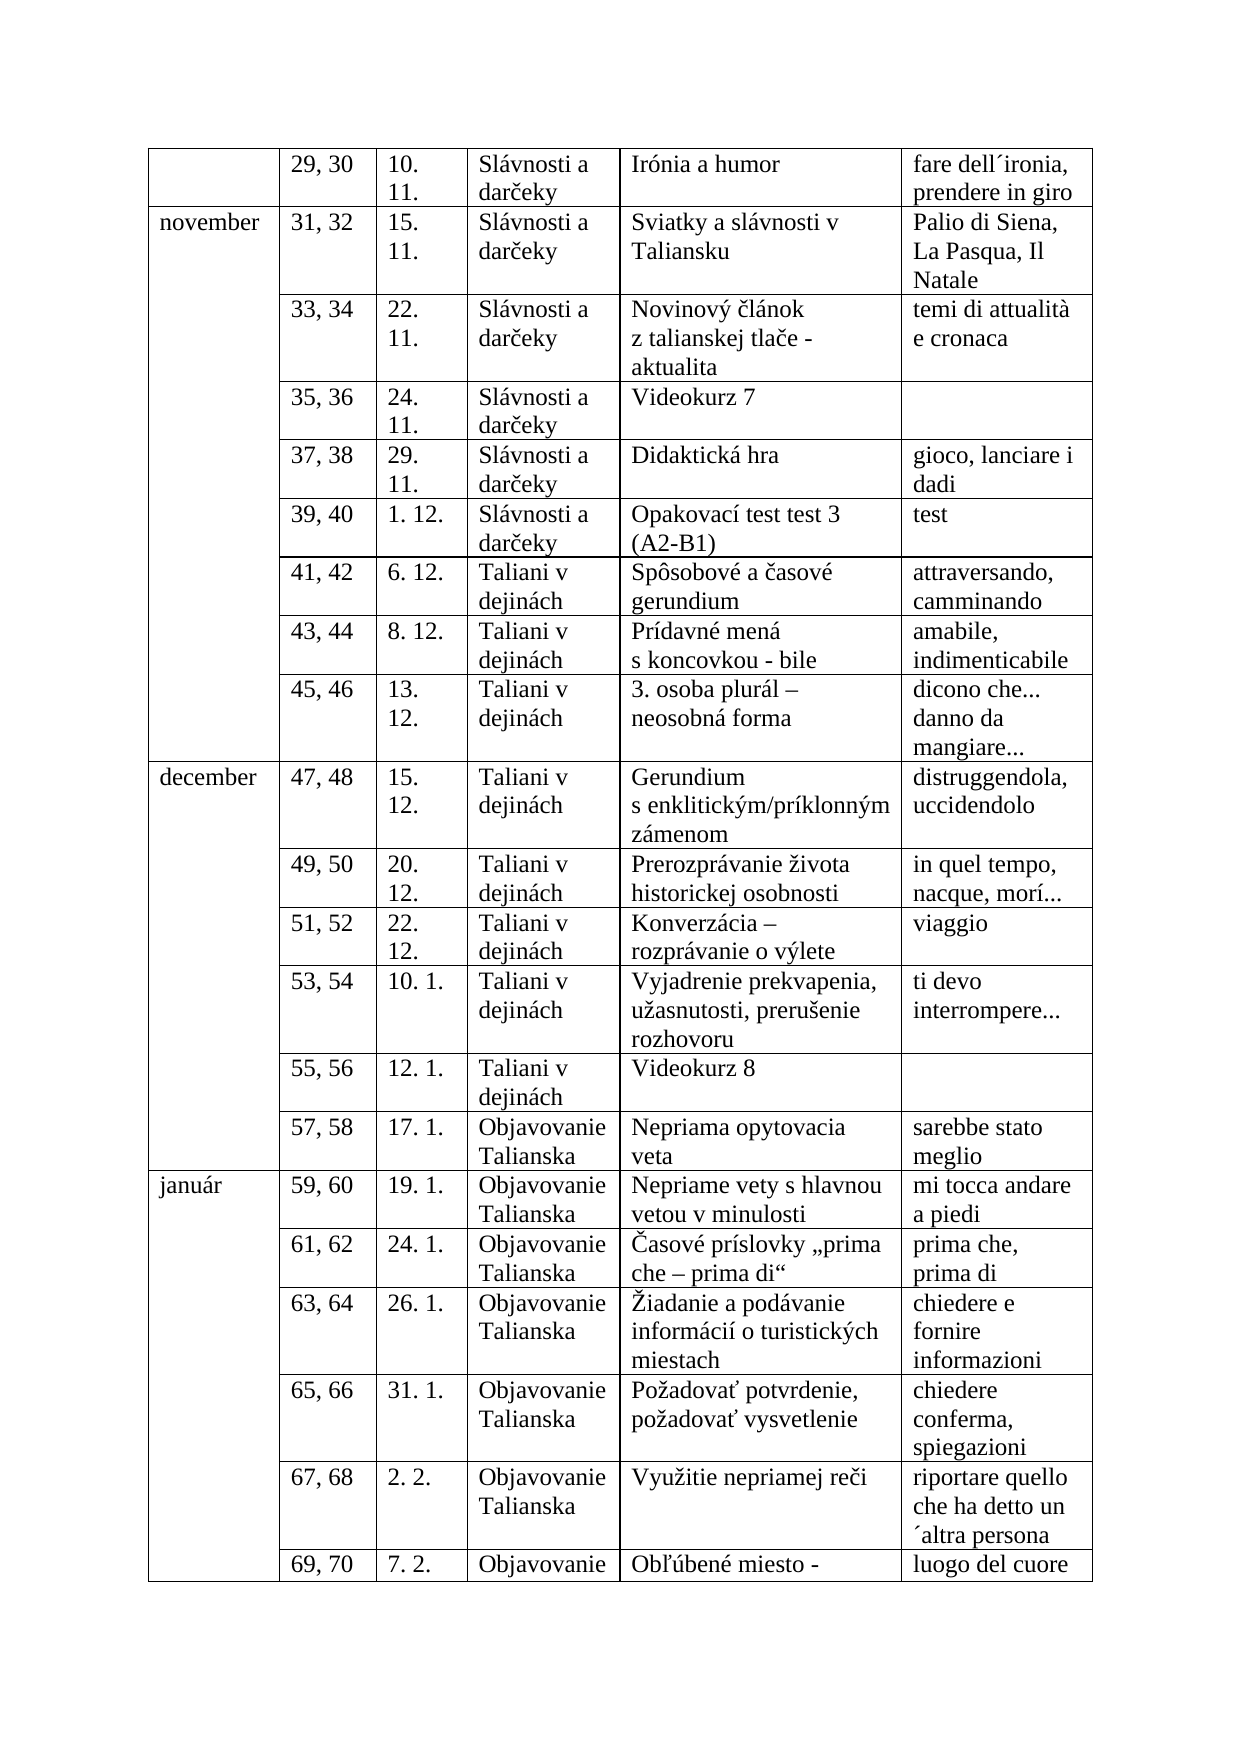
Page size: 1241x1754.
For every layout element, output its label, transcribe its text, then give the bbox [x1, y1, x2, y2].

table_cell mi tocca andare a piedi [902, 1171, 1092, 1228]
table_cell 39, 40 [280, 499, 376, 556]
table_cell 12. 1. [377, 1054, 467, 1111]
table_cell 59, 60 [280, 1171, 376, 1228]
table_cell distruggendola, uccidendolo [902, 762, 1092, 848]
table_cell Videokurz 8 [621, 1054, 901, 1111]
table_cell 15. 12. [377, 762, 467, 848]
table_cell 22. 11. [377, 295, 467, 381]
table_cell Objavovanie Talianska [468, 1462, 619, 1548]
table_cell 65, 66 [280, 1375, 376, 1461]
table_cell Taliani v dejinách [468, 966, 619, 1052]
table_cell 10. 11. [377, 149, 467, 206]
table_cell Taliani v dejinách [468, 675, 619, 761]
table_cell Nepriama opytovacia veta [621, 1112, 901, 1169]
table_cell 15. 11. [377, 207, 467, 293]
table_cell gioco, lanciare i dadi [902, 440, 1092, 498]
table_cell ti devo interrompere... [902, 966, 1092, 1052]
table_cell 1. 12. [377, 499, 467, 556]
table_cell Irónia a humor [621, 149, 901, 206]
table_cell 37, 38 [280, 440, 376, 498]
table_cell Požadovať potvrdenie, požadovať vysvetlenie [621, 1375, 901, 1461]
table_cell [468, 1550, 619, 1581]
table_cell 43, 44 [280, 616, 376, 673]
table_cell Sviatky a slávnosti v Taliansku [621, 207, 901, 293]
table_cell Slávnosti a darčeky [468, 207, 619, 293]
table_cell 17. 1. [377, 1112, 467, 1169]
table_cell Taliani v dejinách [468, 558, 619, 615]
table_cell Videokurz 7 [621, 382, 901, 439]
table_cell in quel tempo, nacque, morí... [902, 849, 1092, 907]
table_cell 31. 1. [377, 1375, 467, 1461]
table_cell 53, 54 [280, 966, 376, 1052]
table_cell riportare quello che ha detto un´altra persona [902, 1462, 1092, 1548]
table_cell Taliani v dejinách [468, 616, 619, 673]
table_cell fare dell´ironia, prendere in giro [902, 149, 1092, 206]
table_cell 2. 2. [377, 1462, 467, 1548]
table_cell Objavovanie Talianska [468, 1229, 619, 1287]
table_cell 47, 48 [280, 762, 376, 848]
table_cell temi di attualità e cronaca [902, 295, 1092, 381]
table_cell [902, 1054, 1092, 1111]
table_cell sarebbe stato meglio [902, 1112, 1092, 1169]
table_cell 19. 1. [377, 1171, 467, 1228]
table_cell 8. 12. [377, 616, 467, 673]
table_cell 55, 56 [280, 1054, 376, 1111]
table_cell 51, 52 [280, 908, 376, 965]
table_cell Využitie nepriamej reči [621, 1462, 901, 1548]
table_cell 57, 58 [280, 1112, 376, 1169]
table_cell Objavovanie Talianska [468, 1288, 619, 1374]
table_cell test [902, 499, 1092, 556]
table_cell Taliani v dejinách [468, 762, 619, 848]
table_cell dicono che... danno da mangiare... [902, 675, 1092, 761]
table_cell amabile, indimenticabile [902, 616, 1092, 673]
table_cell Vyjadrenie prekvapenia, užasnutosti, prerušenie rozhovoru [621, 966, 901, 1052]
table_cell Novinový článok z talianskej tlače - aktualita [621, 295, 901, 381]
table_cell Nepriame vety s hlavnou vetou v minulosti [621, 1171, 901, 1228]
table_cell 6. 12. [377, 558, 467, 615]
table_cell Prerozprávanie života historickej osobnosti [621, 849, 901, 907]
table_cell 29, 30 [280, 149, 376, 206]
table_cell 26. 1. [377, 1288, 467, 1374]
table_cell Slávnosti a darčeky [468, 440, 619, 498]
table_cell 61, 62 [280, 1229, 376, 1287]
table_cell 20. 12. [377, 849, 467, 907]
table_cell 24. 1. [377, 1229, 467, 1287]
table_cell Žiadanie a podávanie informácií o turistických miestach [621, 1288, 901, 1374]
table_cell 45, 46 [280, 675, 376, 761]
table_cell 41, 42 [280, 558, 376, 615]
table_cell 13. 12. [377, 675, 467, 761]
table_cell január [149, 1171, 279, 1581]
table_cell Taliani v dejinách [468, 908, 619, 965]
table_cell 22. 12. [377, 908, 467, 965]
table_cell Taliani v dejinách [468, 1054, 619, 1111]
table_cell Objavovanie Talianska [468, 1171, 619, 1228]
table_cell Taliani v dejinách [468, 849, 619, 907]
table_cell prima che, prima di [902, 1229, 1092, 1287]
table_cell 24. 11. [377, 382, 467, 439]
table_cell Časové príslovky „prima che – prima di“ [621, 1229, 901, 1287]
table_cell 7. 2. [377, 1550, 467, 1581]
table_cell Spôsobové a časové gerundium [621, 558, 901, 615]
table_cell 35, 36 [280, 382, 376, 439]
table_cell chiedere conferma, spiegazioni [902, 1375, 1092, 1461]
table_cell Slávnosti a darčeky [468, 149, 619, 206]
table_cell 63, 64 [280, 1288, 376, 1374]
table_cell Slávnosti a darčeky [468, 382, 619, 439]
table_cell Slávnosti a darčeky [468, 499, 619, 556]
table_cell 31, 32 [280, 207, 376, 293]
table_cell 29. 11. [377, 440, 467, 498]
table_cell Slávnosti a darčeky [468, 295, 619, 381]
table_cell luogo del cuore [902, 1550, 1092, 1581]
table_cell chiedere e fornire informazioni [902, 1288, 1092, 1374]
table_cell Didaktická hra [621, 440, 901, 498]
table_cell Gerundium s enklitickým/príklonným zámenom [621, 762, 901, 848]
table_cell Objavovanie Talianska [468, 1112, 619, 1169]
table_cell Prídavné mená s koncovkou - bile [621, 616, 901, 673]
table_cell Objavovanie Talianska [468, 1375, 619, 1461]
table_cell 3. osoba plurál – neosobná forma [621, 675, 901, 761]
table_cell [902, 382, 1092, 439]
table_cell Opakovací test test 3 (A2-B1) [621, 499, 901, 556]
table_cell Konverzácia – rozprávanie o výlete [621, 908, 901, 965]
table_cell viaggio [902, 908, 1092, 965]
table_cell attraversando, camminando [902, 558, 1092, 615]
table_cell december [149, 762, 279, 1169]
table_cell 67, 68 [280, 1462, 376, 1548]
table_cell november [149, 207, 279, 761]
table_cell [621, 1550, 901, 1581]
table_cell Palio di Siena, , Il Natale [902, 207, 1092, 293]
table_cell 49, 50 [280, 849, 376, 907]
table_cell 10. 1. [377, 966, 467, 1052]
table_cell 33, 34 [280, 295, 376, 381]
table_cell 69, 70 [280, 1550, 376, 1581]
